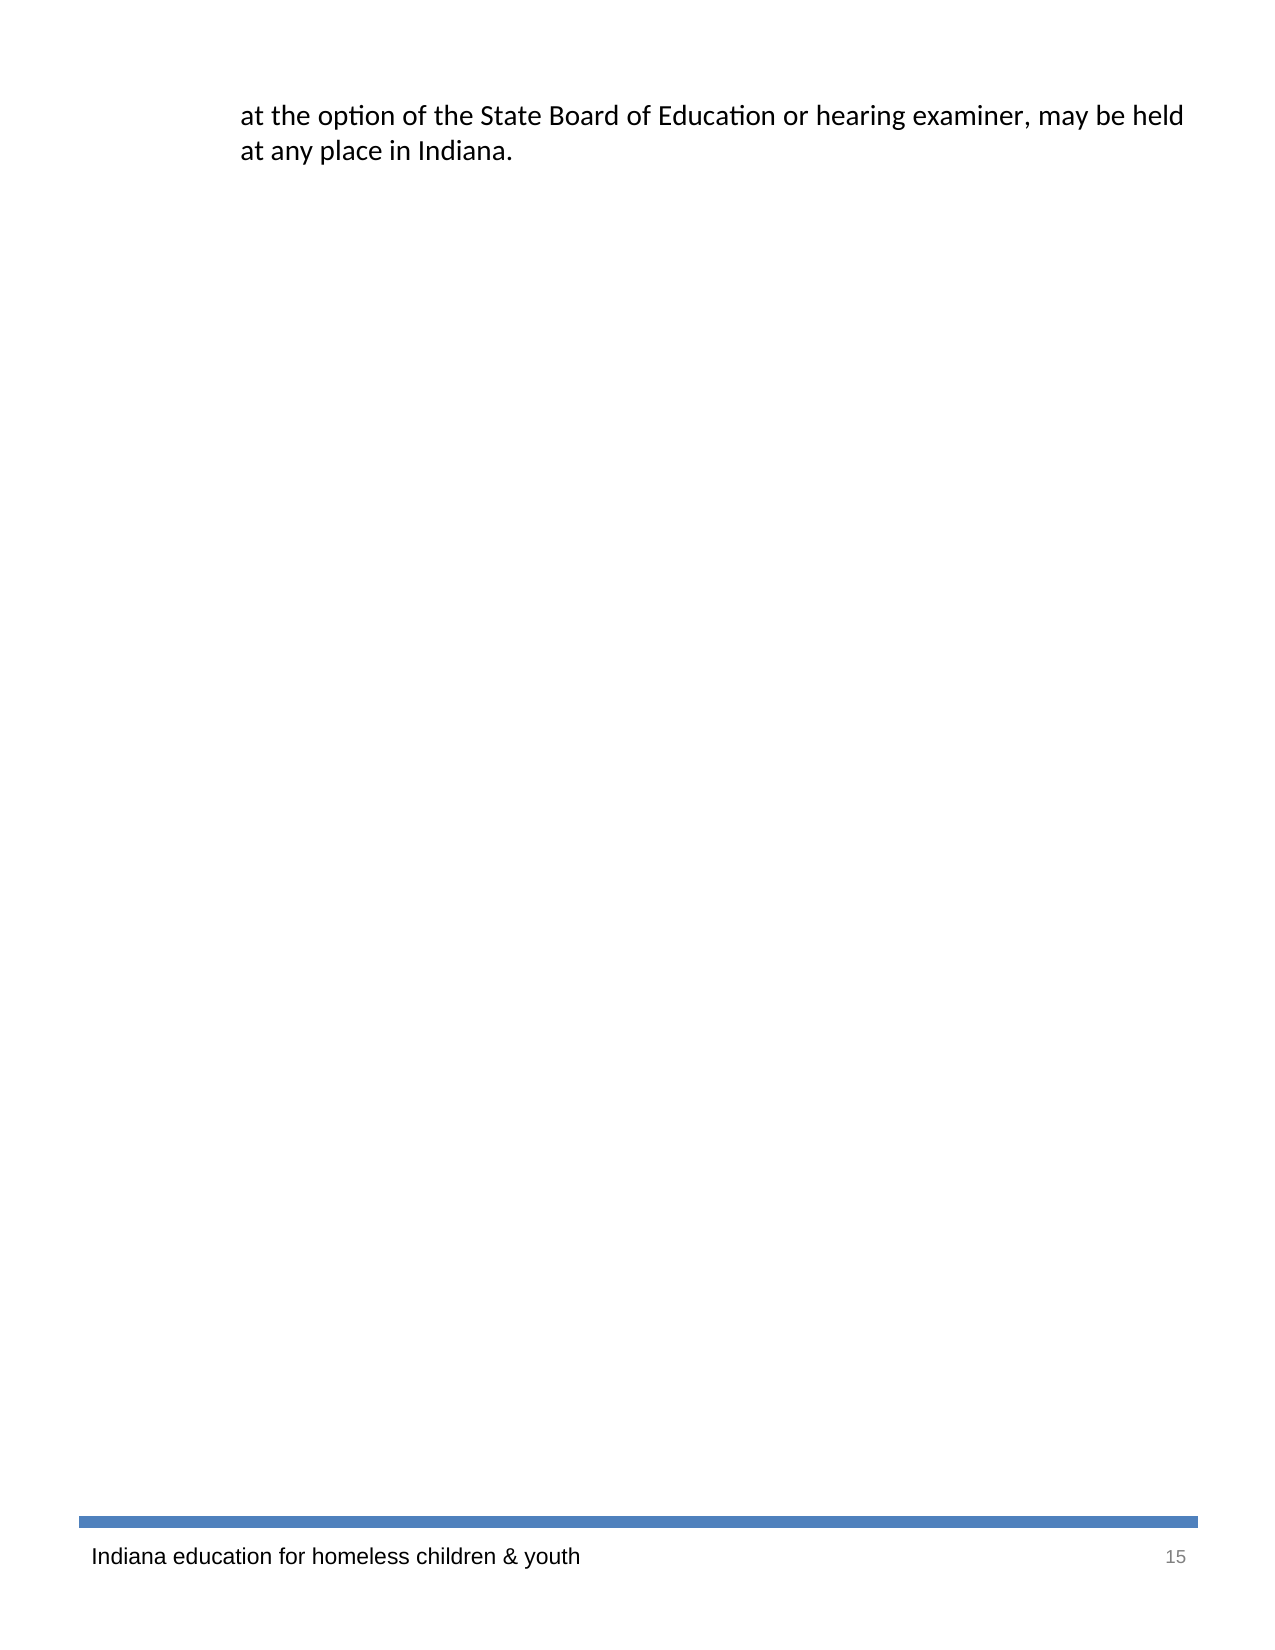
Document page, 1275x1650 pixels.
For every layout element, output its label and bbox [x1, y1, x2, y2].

list [203, 98, 1186, 168]
